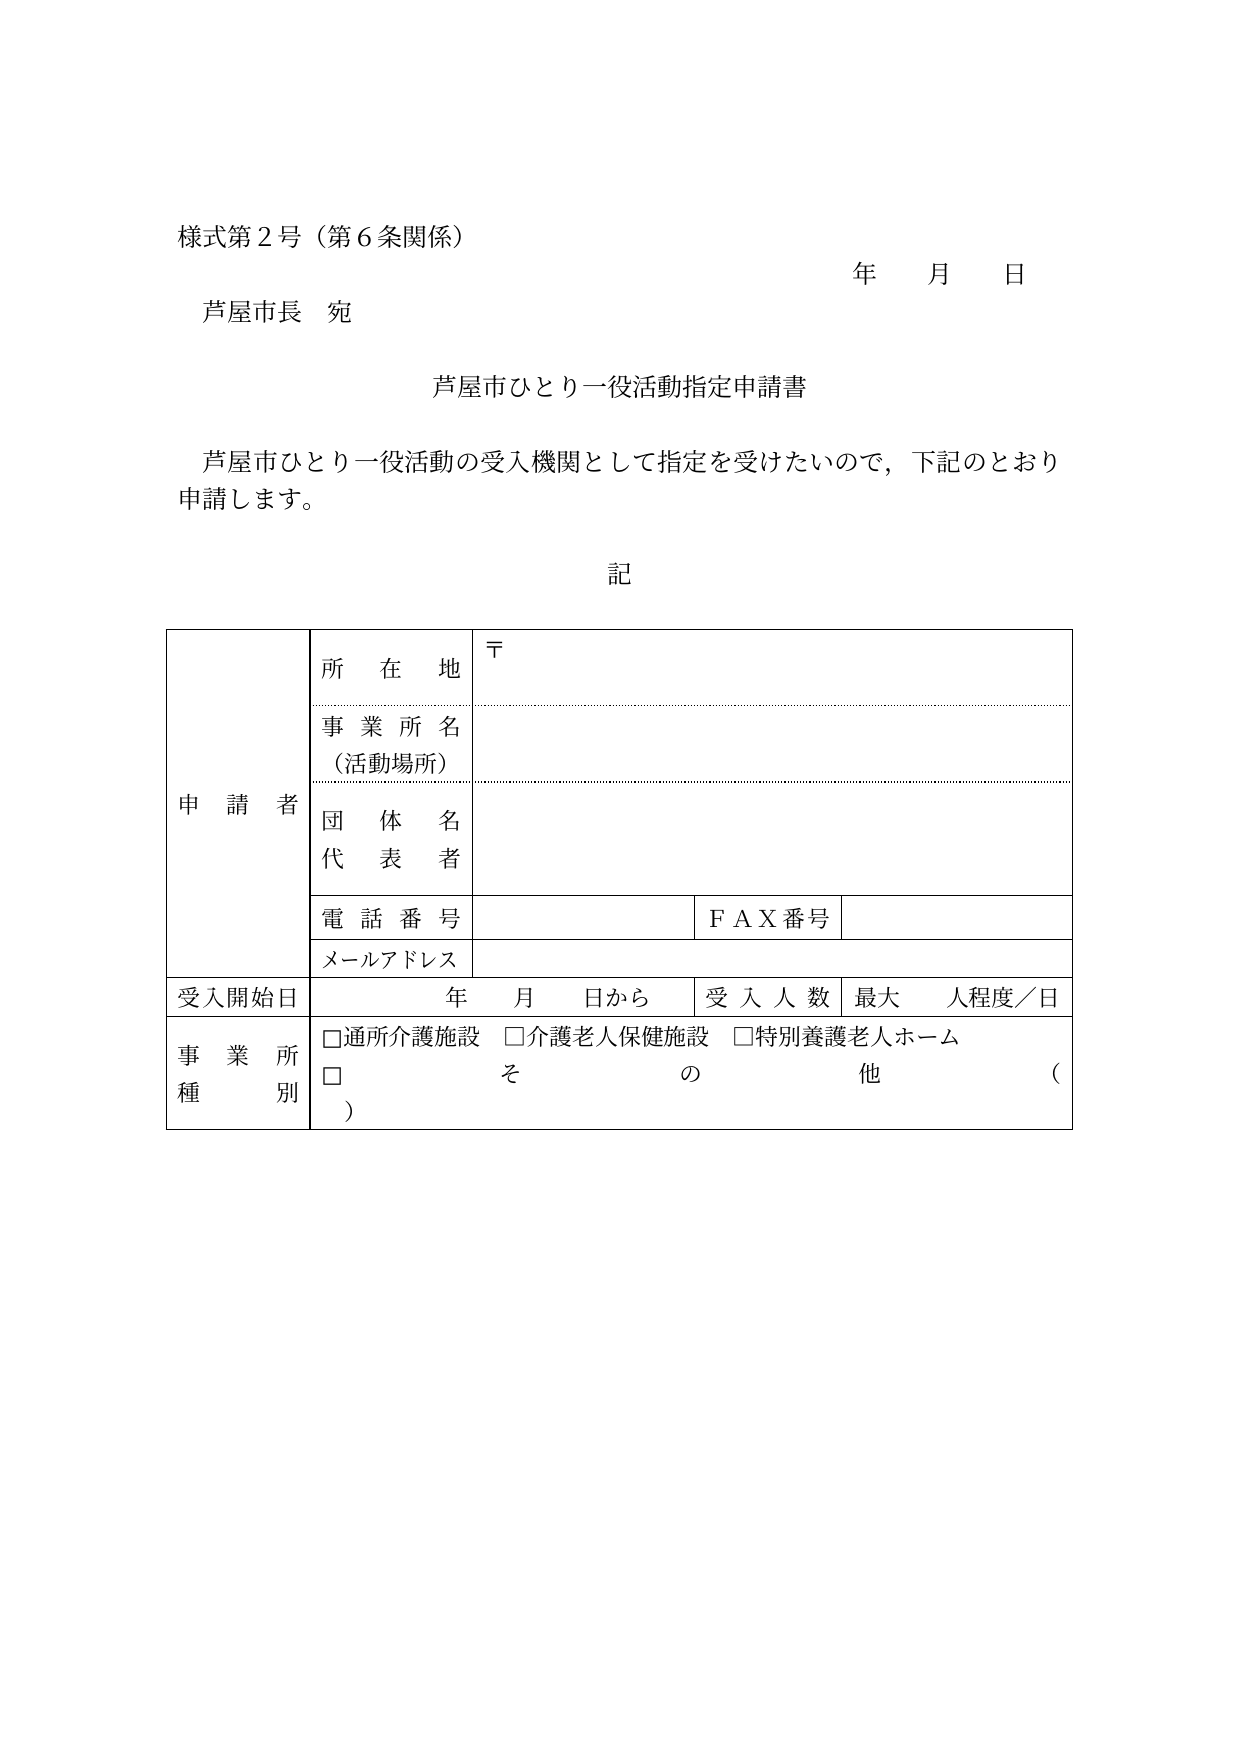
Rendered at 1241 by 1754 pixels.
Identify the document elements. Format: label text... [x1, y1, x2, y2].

table_cell 事業所名 （活動場所） [311, 705, 472, 781]
text 記 [177, 554, 1063, 592]
table_cell [473, 781, 1072, 895]
table_cell [473, 940, 1072, 977]
table_cell [842, 896, 1072, 938]
table_cell 事業所 種 別 [167, 1017, 309, 1129]
table_header 〒 [473, 630, 1072, 705]
table_cell 受入人数 [695, 978, 841, 1016]
text 芦屋市ひとり一役活動指定申請書 [177, 367, 1063, 404]
text 芦屋市ひとり一役活動の受入機関として指定を受けたいので，下記のとおり申請します。 [177, 442, 1063, 517]
table_cell ＦＡＸ番号 [695, 896, 841, 938]
table_cell 電話番号 [311, 896, 472, 938]
table_header 所在地 [311, 630, 472, 705]
table_cell 最大 人程度／日 [842, 978, 1072, 1016]
table_cell [473, 896, 694, 938]
table_cell 年 月 日から [311, 978, 694, 1016]
table_cell 受入開始日 [167, 978, 309, 1016]
table_cell □通所介護施設 □介護老人保健施設 □特別養護老人ホーム □その他（ ） [311, 1017, 1072, 1129]
table_cell 団体名 代表者 [311, 781, 472, 895]
text 様式第２号（第６条関係） [177, 217, 1063, 254]
table_header 申請者 [167, 630, 309, 977]
table_cell メールアドレス [311, 940, 472, 977]
text 年 月 日 [177, 254, 1063, 292]
table_cell [473, 705, 1072, 781]
text 芦屋市長 宛 [177, 292, 1063, 329]
